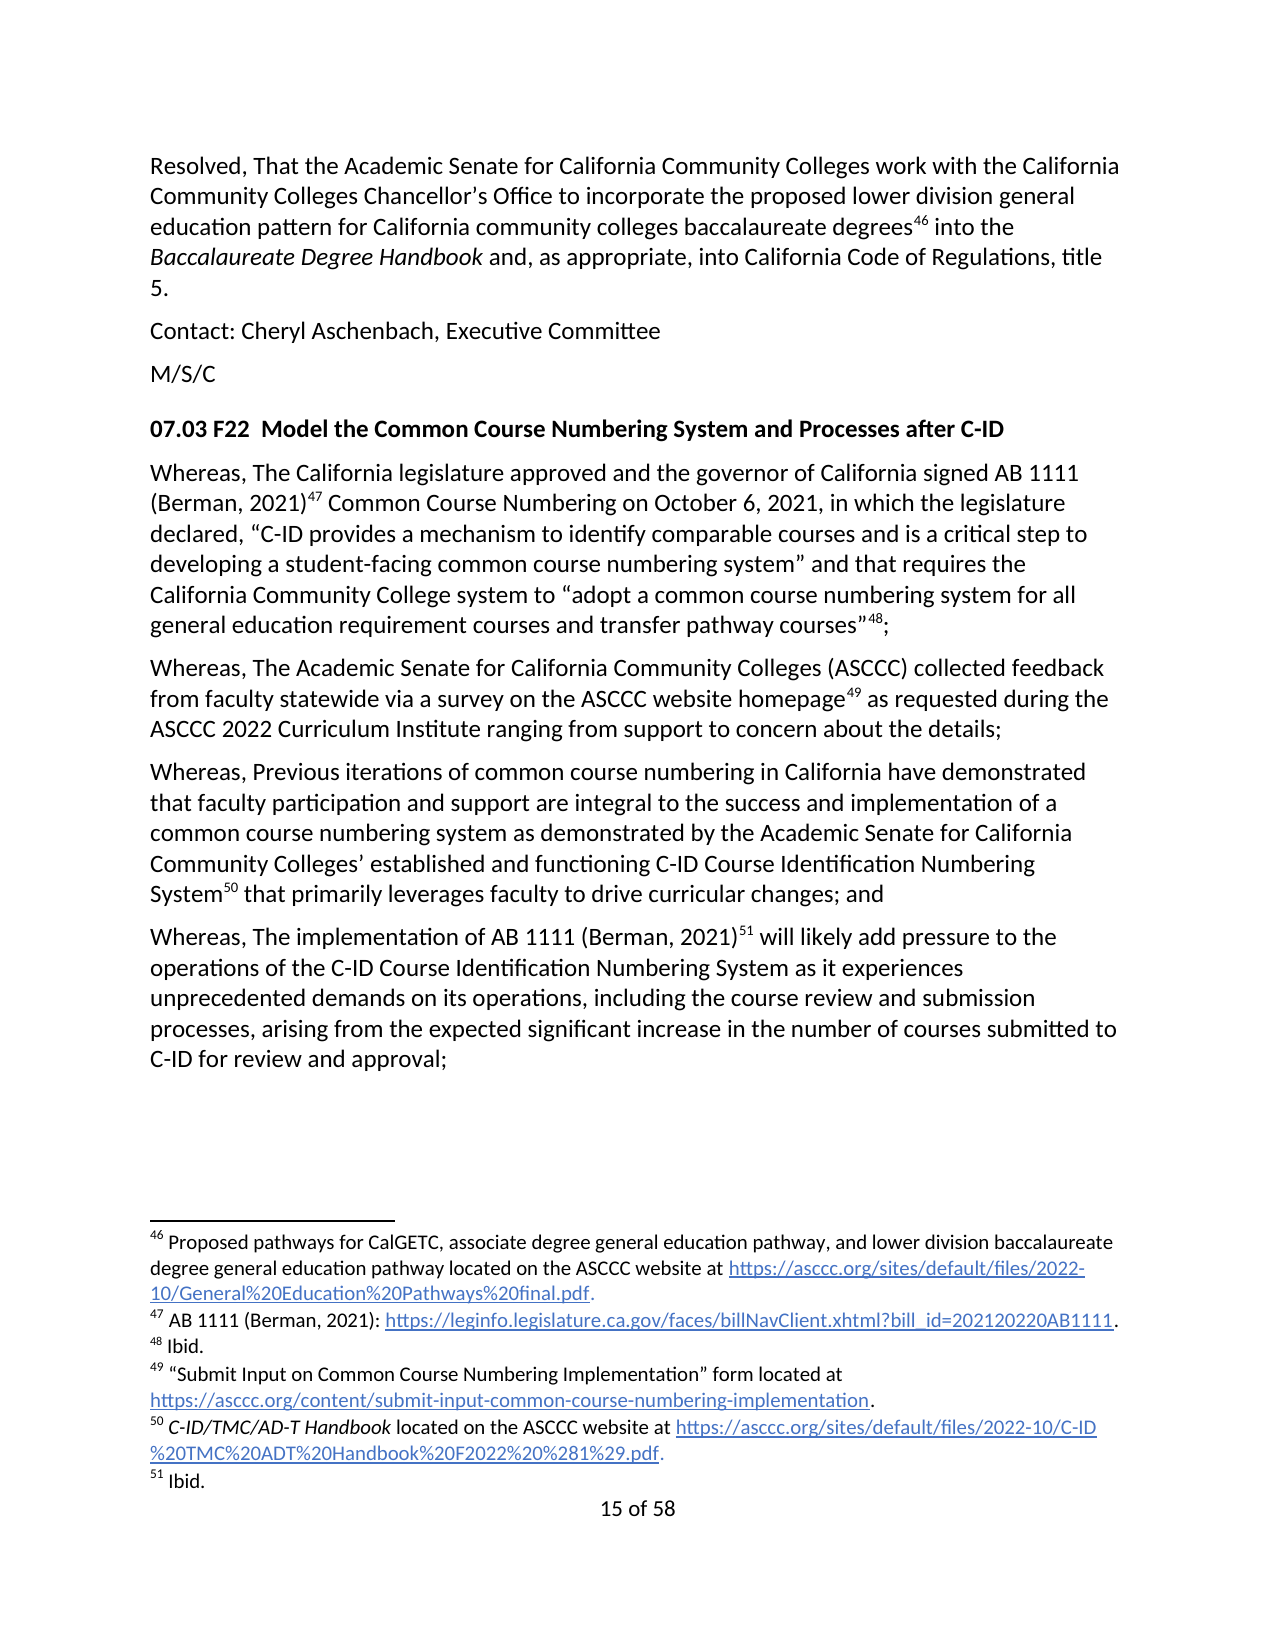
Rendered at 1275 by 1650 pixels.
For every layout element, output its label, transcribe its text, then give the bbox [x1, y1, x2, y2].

text Whereas, The California legislature approved and the governor of California signed AB 1111 (Berman, 2021) Common Course Numbering on October 6, 2021, in which the legislature declared, “C-ID provides a mechanism to identify comparable courses and is a critical step to developing a student-facing common course numbering system” and that requires the California Community College system to “adopt a common course numbering system for all general education requirement courses and transfer pathway courses”; [150, 457, 1125, 640]
text Resolved, That the Academic Senate for California Community Colleges work with the California Community Colleges Chancellor’s Office to incorporate the proposed lower division general education pattern for California community colleges baccalaureate degrees into the Baccalaureate Degree Handbook and, as appropriate, into California Code of Regulations, title 5. [150, 150, 1125, 303]
text Whereas, The Academic Senate for California Community Colleges (ASCCC) collected feedback from faculty statewide via a survey on the ASCCC website homepage as requested during the ASCCC 2022 Curriculum Institute ranging from support to concern about the details; [150, 652, 1125, 744]
text M/S/C [150, 358, 1125, 389]
subtitle 07.03 F22 Model the Common Course Numbering System and Processes after C-ID [150, 414, 1125, 444]
text Contact: Cheryl Aschenbach, Executive Committee [150, 315, 1125, 346]
text Whereas, The implementation of AB 1111 (Berman, 2021) will likely add pressure to the operations of the C-ID Course Identification Numbering System as it experiences unprecedented demands on its operations, including the course review and submission processes, arising from the expected significant increase in the number of courses submitted to C-ID for review and approval; [150, 921, 1125, 1074]
text Whereas, Previous iterations of common course numbering in California have demonstrated that faculty participation and support are integral to the success and implementation of a common course numbering system as demonstrated by the Academic Senate for California Community Colleges’ established and functioning C-ID Course Identification Numbering System that primarily leverages faculty to drive curricular changes; and [150, 756, 1125, 909]
